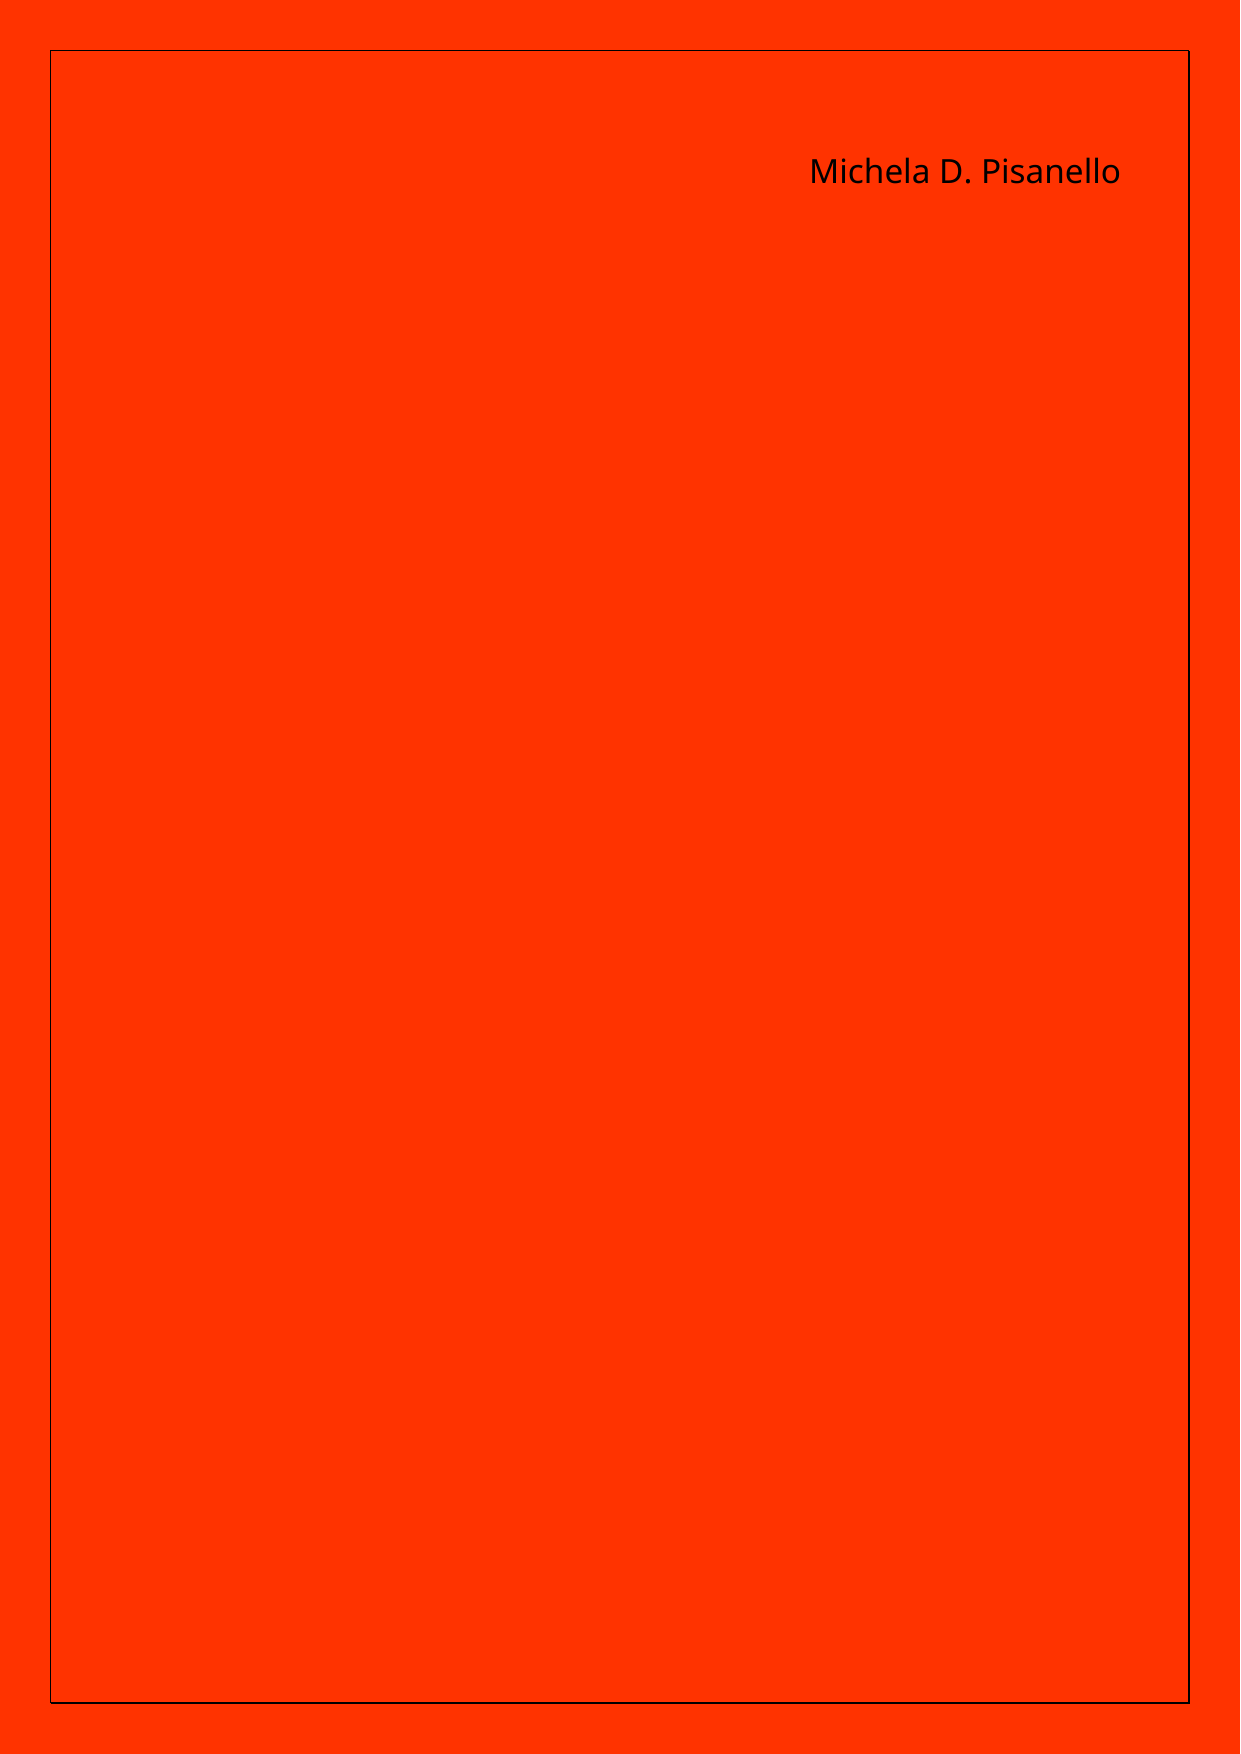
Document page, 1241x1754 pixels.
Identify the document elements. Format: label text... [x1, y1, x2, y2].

text Michela D. Pisanello [118, 147, 1121, 193]
